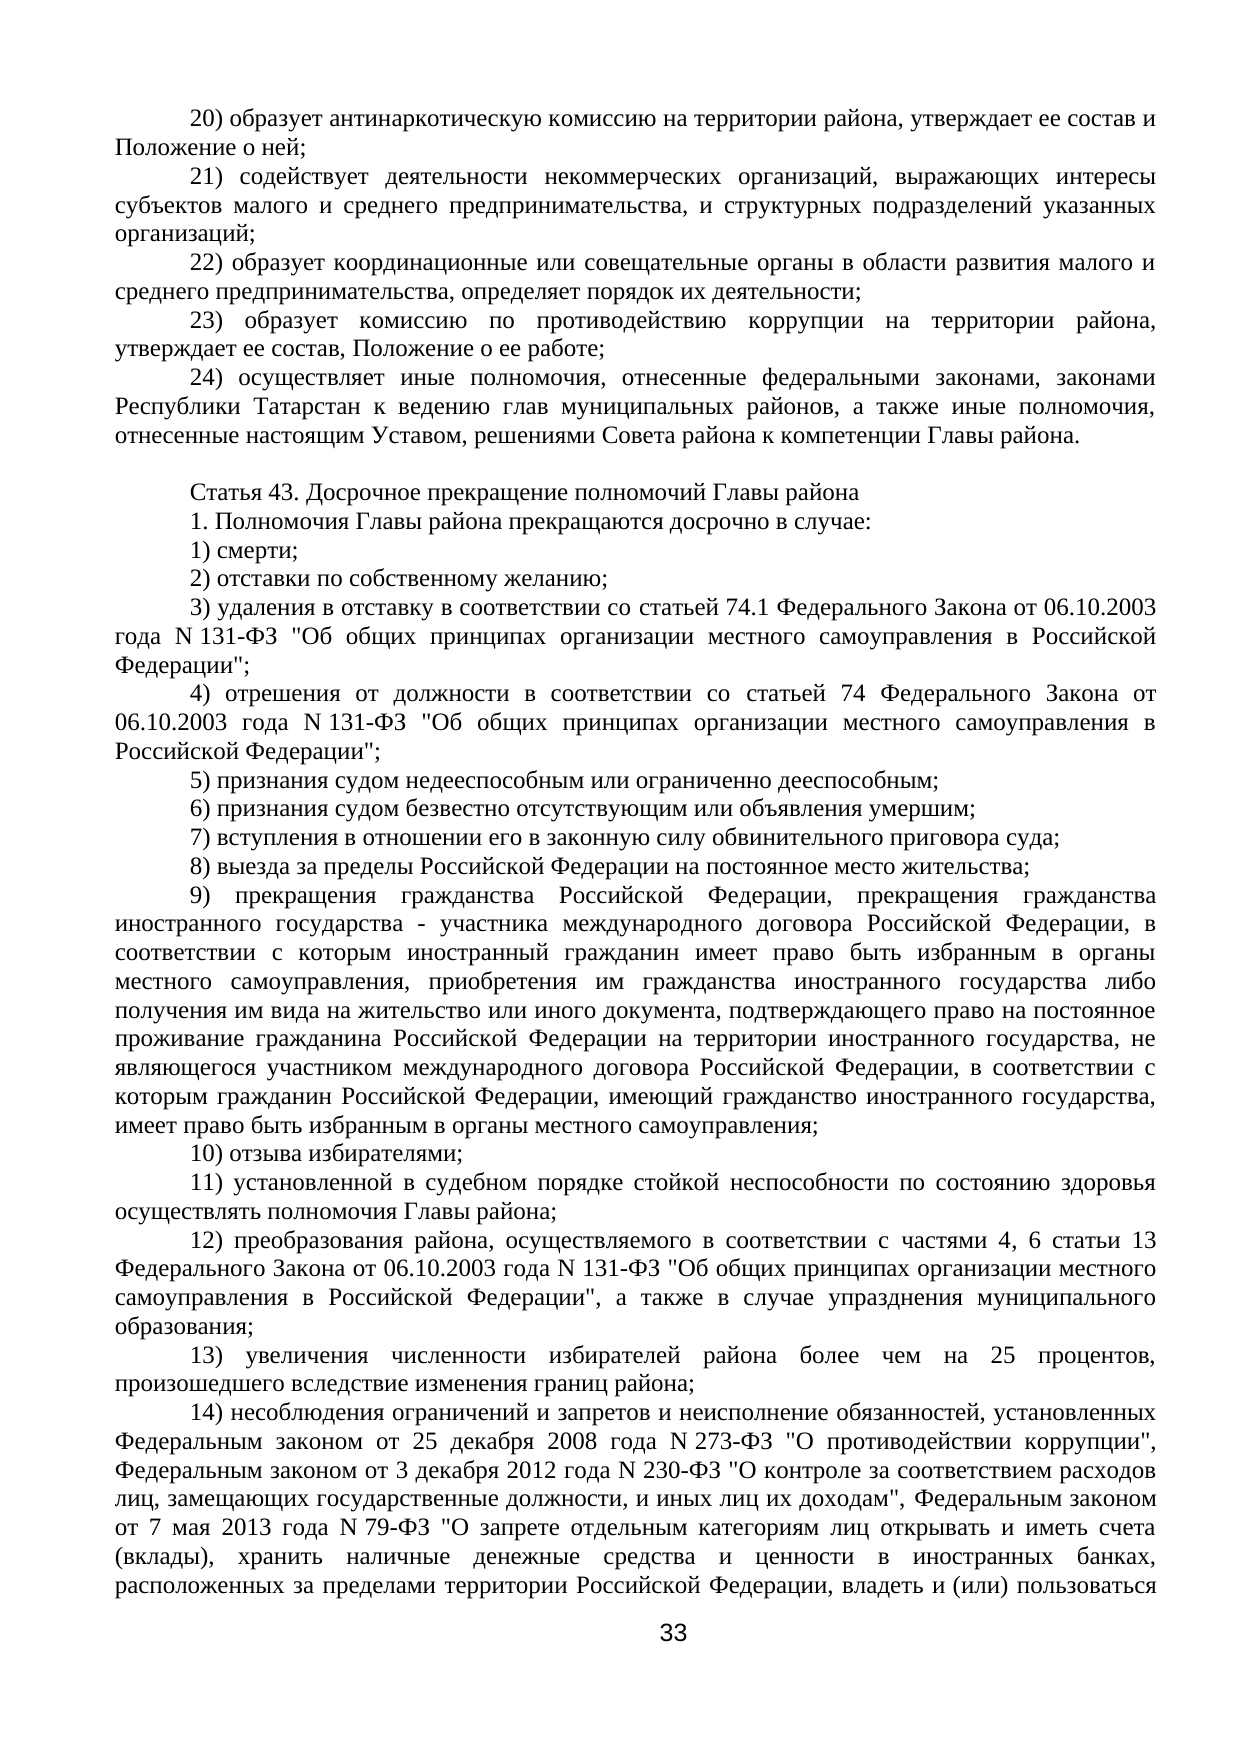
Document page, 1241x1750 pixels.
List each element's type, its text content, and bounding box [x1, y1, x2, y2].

text 10) отзыва избирателями; [114, 1138, 1157, 1167]
text 7) вступления в отношении его в законную силу обвинительного приговора суда; [114, 822, 1157, 851]
text 9) прекращения гражданства Российской Федерации, прекращения гражданства иностранного государства - участника международного договора Российской Федерации, в соответствии с которым иностранный гражданин имеет право быть избранным в органы местного самоуправления, приобретения им гражданства иностранного государства либо получения им вида на жительство или иного документа, подтверждающего право на постоянное проживание гражданина Российской Федерации на территории иностранного государства, не являющегося участником международного договора Российской Федерации, в соответствии с которым гражданин Российской Федерации, имеющий гражданство иностранного государства, имеет право быть избранным в органы местного самоуправления; [114, 880, 1157, 1138]
text 6) признания судом безвестно отсутствующим или объявления умершим; [114, 793, 1157, 822]
text 22) образует координационные или совещательные органы в области развития малого и среднего предпринимательства, определяет порядок их деятельности; [114, 247, 1157, 305]
text 8) выезда за пределы Российской Федерации на постоянное место жительства; [114, 851, 1157, 880]
text 12) преобразования района, осуществляемого в соответствии с частями 4, 6 статьи 13 Федерального Закона от 06.10.2003 года N 131-ФЗ "Об общих принципах организации местного самоуправления в Российской Федерации", а также в случае упразднения муниципального образования; [114, 1225, 1157, 1340]
text 11) установленной в судебном порядке стойкой неспособности по состоянию здоровья осуществлять полномочия Главы района; [114, 1167, 1157, 1225]
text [114, 1397, 1157, 1598]
text Статья 43. Досрочное прекращение полномочий Главы района [114, 477, 1157, 506]
text 3) удаления в отставку в соответствии со статьей 74.1 Федерального Закона от 06.10.2003 года N 131-ФЗ "Об общих принципах организации местного самоуправления в Российской Федерации"; [114, 592, 1157, 678]
text 2) отставки по собственному желанию; [114, 563, 1157, 592]
text 1) смерти; [114, 535, 1157, 563]
text 21) содействует деятельности некоммерческих организаций, выражающих интересы субъектов малого и среднего предпринимательства, и структурных подразделений указанных организаций; [114, 161, 1157, 247]
text 20) образует антинаркотическую комиссию на территории района, утверждает ее состав и Положение о ней; [114, 103, 1157, 161]
text 24) осуществляет иные полномочия, отнесенные федеральными законами, законами Республики Татарстан к ведению глав муниципальных районов, а также иные полномочия, отнесенные настоящим Уставом, решениями Совета района к компетенции Главы района. [114, 362, 1157, 448]
text 13) увеличения численности избирателей района более чем на 25 процентов, произошедшего вследствие изменения границ района; [114, 1340, 1157, 1397]
text 5) признания судом недееспособным или ограниченно дееспособным; [114, 765, 1157, 793]
text 4) отрешения от должности в соответствии со статьей 74 Федерального Закона от 06.10.2003 года N 131-ФЗ "Об общих принципах организации местного самоуправления в Российской Федерации"; [114, 678, 1157, 765]
text 1. Полномочия Главы района прекращаются досрочно в случае: [114, 506, 1157, 535]
text 23) образует комиссию по противодействию коррупции на территории района, утверждает ее состав, Положение о ее работе; [114, 305, 1157, 362]
